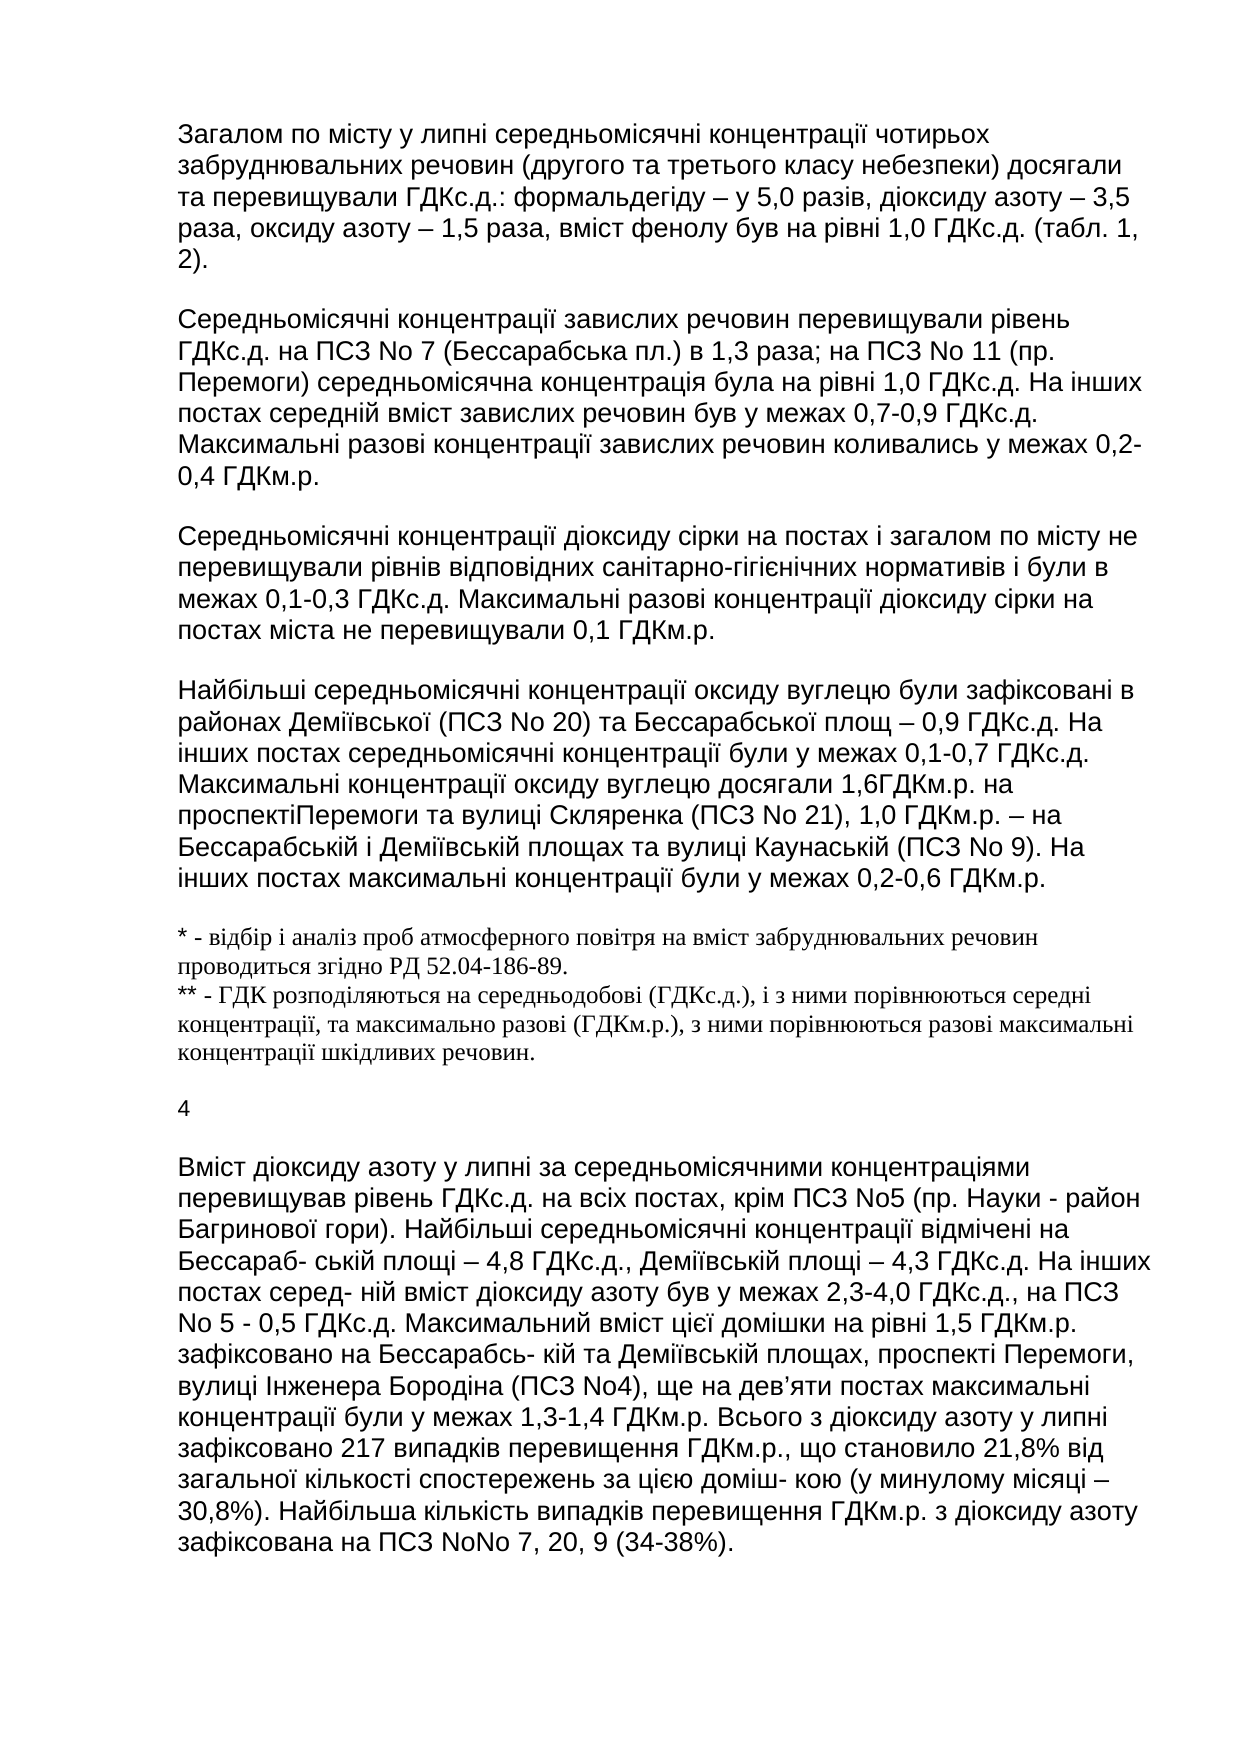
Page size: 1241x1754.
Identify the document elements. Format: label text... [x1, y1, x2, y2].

text * - відбір і аналіз проб атмосферного повітря на вміст забруднювальних речовин проводиться згідно РД 52.04-186-89. ** - ГДК розподіляються на середньодобові (ГДКс.д.), і з ними порівнюються середні концентрації, та максимально разові (ГДКм.р.), з ними порівнюються разові максимальні концентрації шкідливих речовин. [177, 922, 1152, 1066]
text Вміст діоксиду азоту у липні за середньомісячними концентраціями перевищував рівень ГДКс.д. на всіх постах, крім ПСЗ No5 (пр. Науки - район Багринової гори). Найбільші середньомісячні концентрації відмічені на Бессараб- ській площі – 4,8 ГДКс.д., Деміївській площі – 4,3 ГДКс.д. На інших постах серед- ній вміст діоксиду азоту був у межах 2,3-4,0 ГДКс.д., на ПСЗ No 5 - 0,5 ГДКс.д. Максимальний вміст цієї домішки на рівні 1,5 ГДКм.р. зафіксовано на Бессарабсь- кій та Деміївській площах, проспекті Перемоги, вулиці Інженера Бородіна (ПСЗ No4), ще на дев’яти постах максимальні концентрації були у межах 1,3-1,4 ГДКм.р. Всього з діоксиду азоту у липні зафіксовано 217 випадків перевищення ГДКм.р., що становило 21,8% від загальної кількості спостережень за цією доміш- кою (у минулому місяці – 30,8%). Найбільша кількість випадків перевищення ГДКм.р. з діоксиду азоту зафіксована на ПСЗ NoNo 7, 20, 9 (34-38%). [177, 1151, 1152, 1557]
text Середньомісячні концентрації завислих речовин перевищували рівень ГДКс.д. на ПСЗ No 7 (Бессарабська пл.) в 1,3 раза; на ПСЗ No 11 (пр. Перемоги) середньомісячна концентрація була на рівні 1,0 ГДКс.д. На інших постах середній вміст завислих речовин був у межах 0,7-0,9 ГДКс.д. Максимальні разові концентрації завислих речовин коливались у межах 0,2-0,4 ГДКм.р. [177, 303, 1152, 491]
text Загалом по місту у липні середньомісячні концентрації чотирьох забруднювальних речовин (другого та третього класу небезпеки) досягали та перевищували ГДКс.д.: формальдегіду – у 5,0 разів, діоксиду азоту – 3,5 раза, оксиду азоту – 1,5 раза, вміст фенолу був на рівні 1,0 ГДКс.д. (табл. 1, 2). [177, 118, 1152, 274]
text Найбільші середньомісячні концентрації оксиду вуглецю були зафіксовані в районах Деміївської (ПСЗ No 20) та Бессарабської площ – 0,9 ГДКс.д. На інших постах середньомісячні концентрації були у межах 0,1-0,7 ГДКс.д. Максимальні концентрації оксиду вуглецю досягали 1,6ГДКм.р. на проспектіПеремоги та вулиці Скляренка (ПСЗ No 21), 1,0 ГДКм.р. – на Бессарабській і Деміївській площах та вулиці Каунаській (ПСЗ No 9). На інших постах максимальні концентрації були у межах 0,2-0,6 ГДКм.р. [177, 674, 1152, 893]
text Середньомісячні концентрації діоксиду сірки на постах і загалом по місту не перевищували рівнів відповідних санітарно-гігієнічних нормативів і були в межах 0,1-0,3 ГДКс.д. Максимальні разові концентрації діоксиду сірки на постах міста не перевищували 0,1 ГДКм.р. [177, 520, 1152, 645]
text 4 [177, 1095, 1152, 1122]
